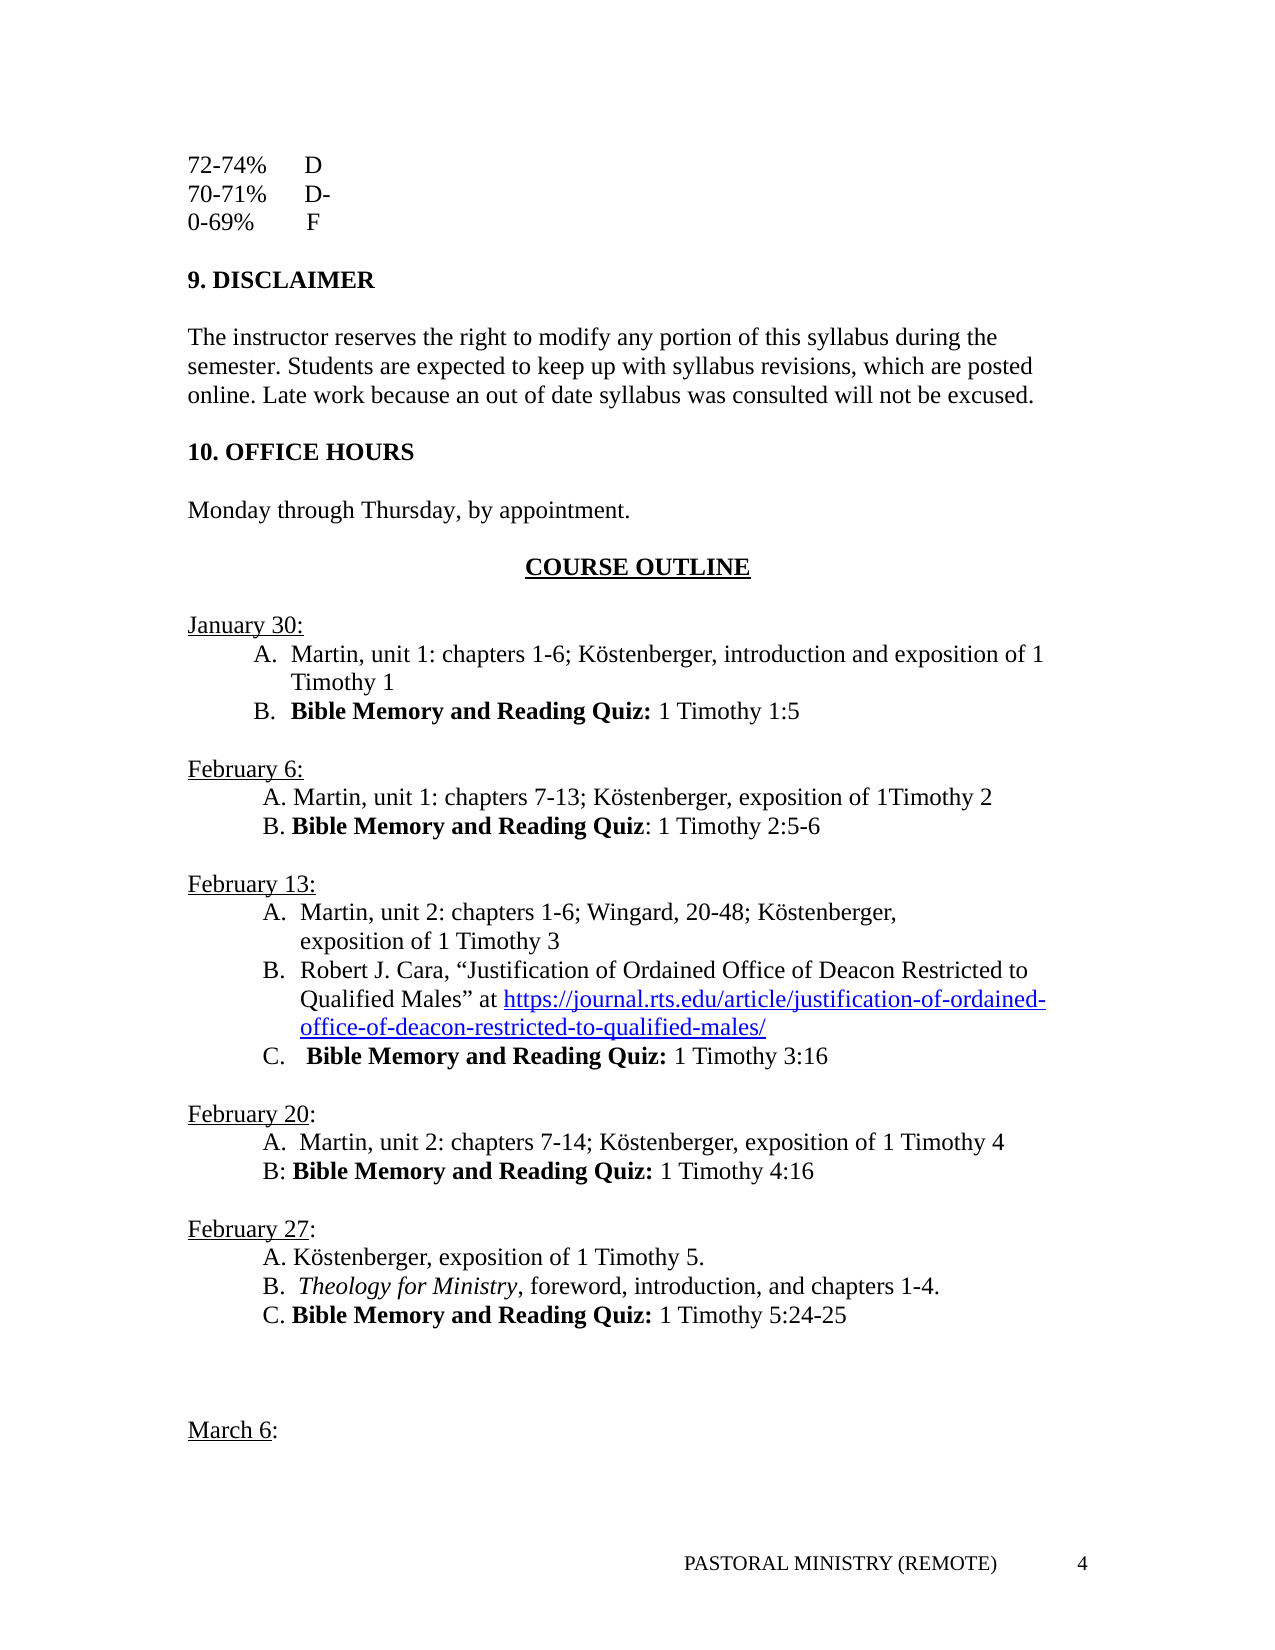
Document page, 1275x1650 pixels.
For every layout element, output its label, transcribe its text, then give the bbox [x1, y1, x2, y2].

text The instructor reserves the right to modify any portion of this syllabus during the semester. Students are expected to keep up with syllabus revisions, which are posted online. Late work because an out of date syllabus was consulted will not be excused. [187, 322, 1087, 409]
list Bible Memory and Reading Quiz: 1 Timothy 3:16 [262, 1041, 1087, 1070]
list Martin, unit 2: chapters 1-6; Wingard, 20-48; Köstenberger, [262, 897, 1087, 926]
list Robert J. Cara, “Justification of Ordained Office of Deacon Restricted to Qualified Males” at https://journal.rts.edu/article/justification-of-ordained-office-of-deacon-restricted-to-qualified-males/ [262, 955, 1087, 1041]
text Monday through Thursday, by appointment. [187, 495, 1087, 524]
text COURSE OUTLINE [187, 552, 1087, 581]
text 72-74% D [187, 150, 1087, 179]
text February 20: A. Martin, unit 2: chapters 7-14; Köstenberger, exposition of 1 Timothy 4 [187, 1099, 1087, 1156]
text March 6: [187, 1415, 1087, 1444]
text A. Köstenberger, exposition of 1 Timothy 5. B. Theology for Ministry, foreword, introduction, and chapters 1-4. C. Bible Memory and Reading Quiz: 1 Timothy 5:24-25 [187, 1242, 1087, 1329]
text February 13: [187, 869, 1087, 897]
text 0-69% F [187, 207, 1087, 236]
text February 27: [187, 1214, 1087, 1242]
text B: Bible Memory and Reading Quiz: 1 Timothy 4:16 [187, 1156, 1087, 1185]
list Bible Memory and Reading Quiz: 1 Timothy 1:5 [253, 696, 1087, 725]
list exposition of 1 Timothy 3 [300, 926, 1087, 955]
text 10. OFFICE HOURS [187, 437, 1087, 466]
text A. Martin, unit 1: chapters 7-13; Köstenberger, exposition of 1Timothy 2 [187, 782, 1087, 811]
text February 6: [187, 754, 1087, 782]
text 70-71% D- [187, 179, 1087, 207]
text 9. DISCLAIMER [187, 265, 1087, 294]
list Martin, unit 1: chapters 1-6; Köstenberger, introduction and exposition of 1 Timothy 1 [253, 639, 1087, 696]
text B. Bible Memory and Reading Quiz: 1 Timothy 2:5-6 [262, 811, 1087, 840]
text January 30: [187, 610, 1087, 639]
